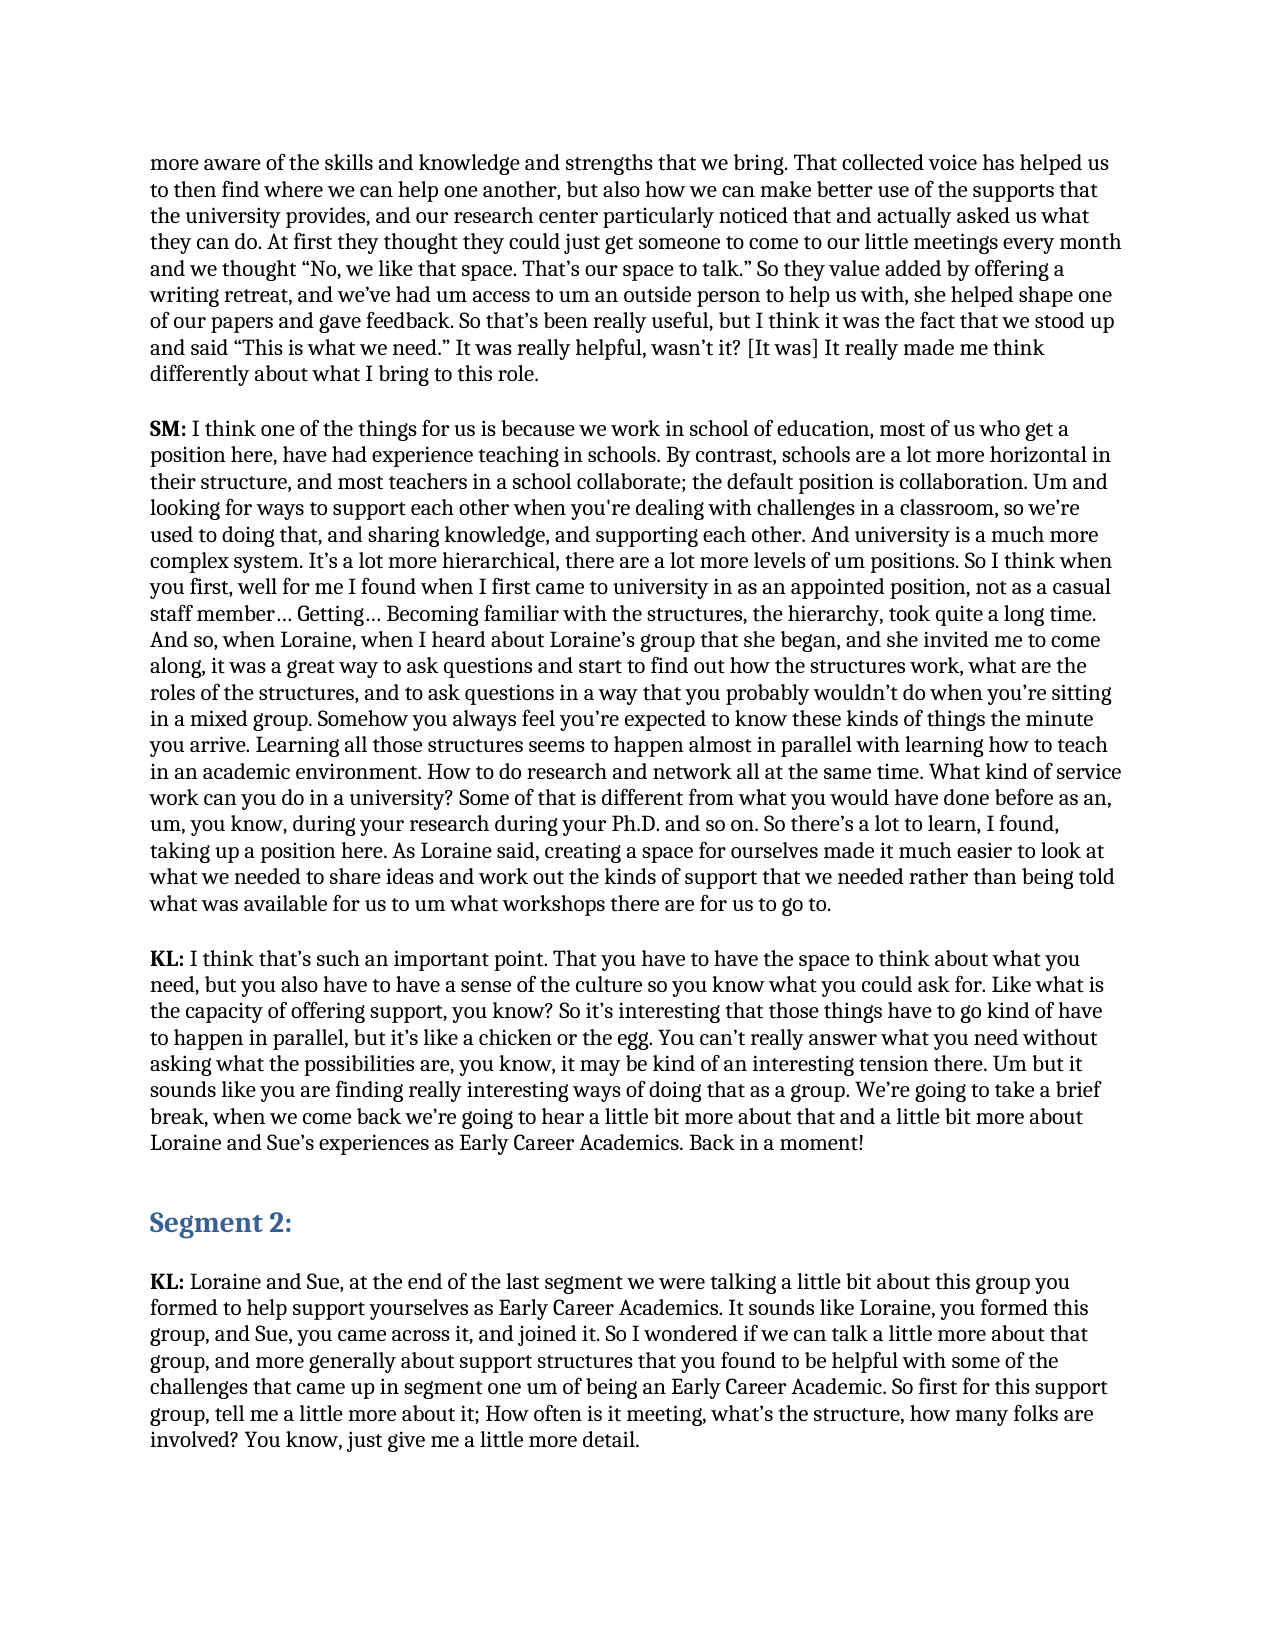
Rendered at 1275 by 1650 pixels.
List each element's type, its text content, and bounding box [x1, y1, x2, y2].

text KL: I think that’s such an important point. That you have to have the space to think about what you need, but you also have to have a sense of the culture so you know what you could ask for. Like what is the capacity of offering support, you know? So it’s interesting that those things have to go kind of have to happen in parallel, but it’s like a chicken or the egg. You can’t really answer what you need without asking what the possibilities are, you know, it may be kind of an interesting tension there. Um but it sounds like you are finding really interesting ways of doing that as a group. We’re going to take a brief break, when we come back we’re going to hear a little bit more about that and a little bit more about Loraine and Sue’s experiences as Early Career Academics. Back in a moment! [150, 945, 1125, 1156]
text Segment 2: [150, 1206, 1125, 1240]
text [150, 150, 1125, 387]
text SM: I think one of the things for us is because we work in school of education, most of us who get a position here, have had experience teaching in schools. By contrast, schools are a lot more horizontal in their structure, and most teachers in a school collaborate; the default position is collaboration. Um and looking for ways to support each other when you're dealing with challenges in a classroom, so we’re used to doing that, and sharing knowledge, and supporting each other. And university is a much more complex system. It’s a lot more hierarchical, there are a lot more levels of um positions. So I think when you first, well for me I found when I first came to university in as an appointed position, not as a casual staff member… Getting… Becoming familiar with the structures, the hierarchy, took quite a long time. And so, when Loraine, when I heard about Loraine’s group that she began, and she invited me to come along, it was a great way to ask questions and start to find out how the structures work, what are the roles of the structures, and to ask questions in a way that you probably wouldn’t do when you’re sitting in a mixed group. Somehow you always feel you’re expected to know these kinds of things the minute you arrive. Learning all those structures seems to happen almost in parallel with learning how to teach in an academic environment. How to do research and network all at the same time. What kind of service work can you do in a university? Some of that is different from what you would have done before as an, um, you know, during your research during your Ph.D. and so on. So there’s a lot to learn, I found, taking up a position here. As Loraine said, creating a space for ourselves made it much easier to look at what we needed to share ideas and work out the kinds of support that we needed rather than being told what was available for us to um what workshops there are for us to go to. [150, 416, 1125, 917]
text KL: Loraine and Sue, at the end of the last segment we were talking a little bit about this group you formed to help support yourselves as Early Career Academics. It sounds like Loraine, you formed this group, and Sue, you came across it, and joined it. So I wondered if we can talk a little more about that group, and more generally about support structures that you found to be helpful with some of the challenges that came up in segment one um of being an Early Career Academic. So first for this support group, tell me a little more about it; How often is it meeting, what’s the structure, how many folks are involved? You know, just give me a little more detail. [150, 1268, 1125, 1453]
